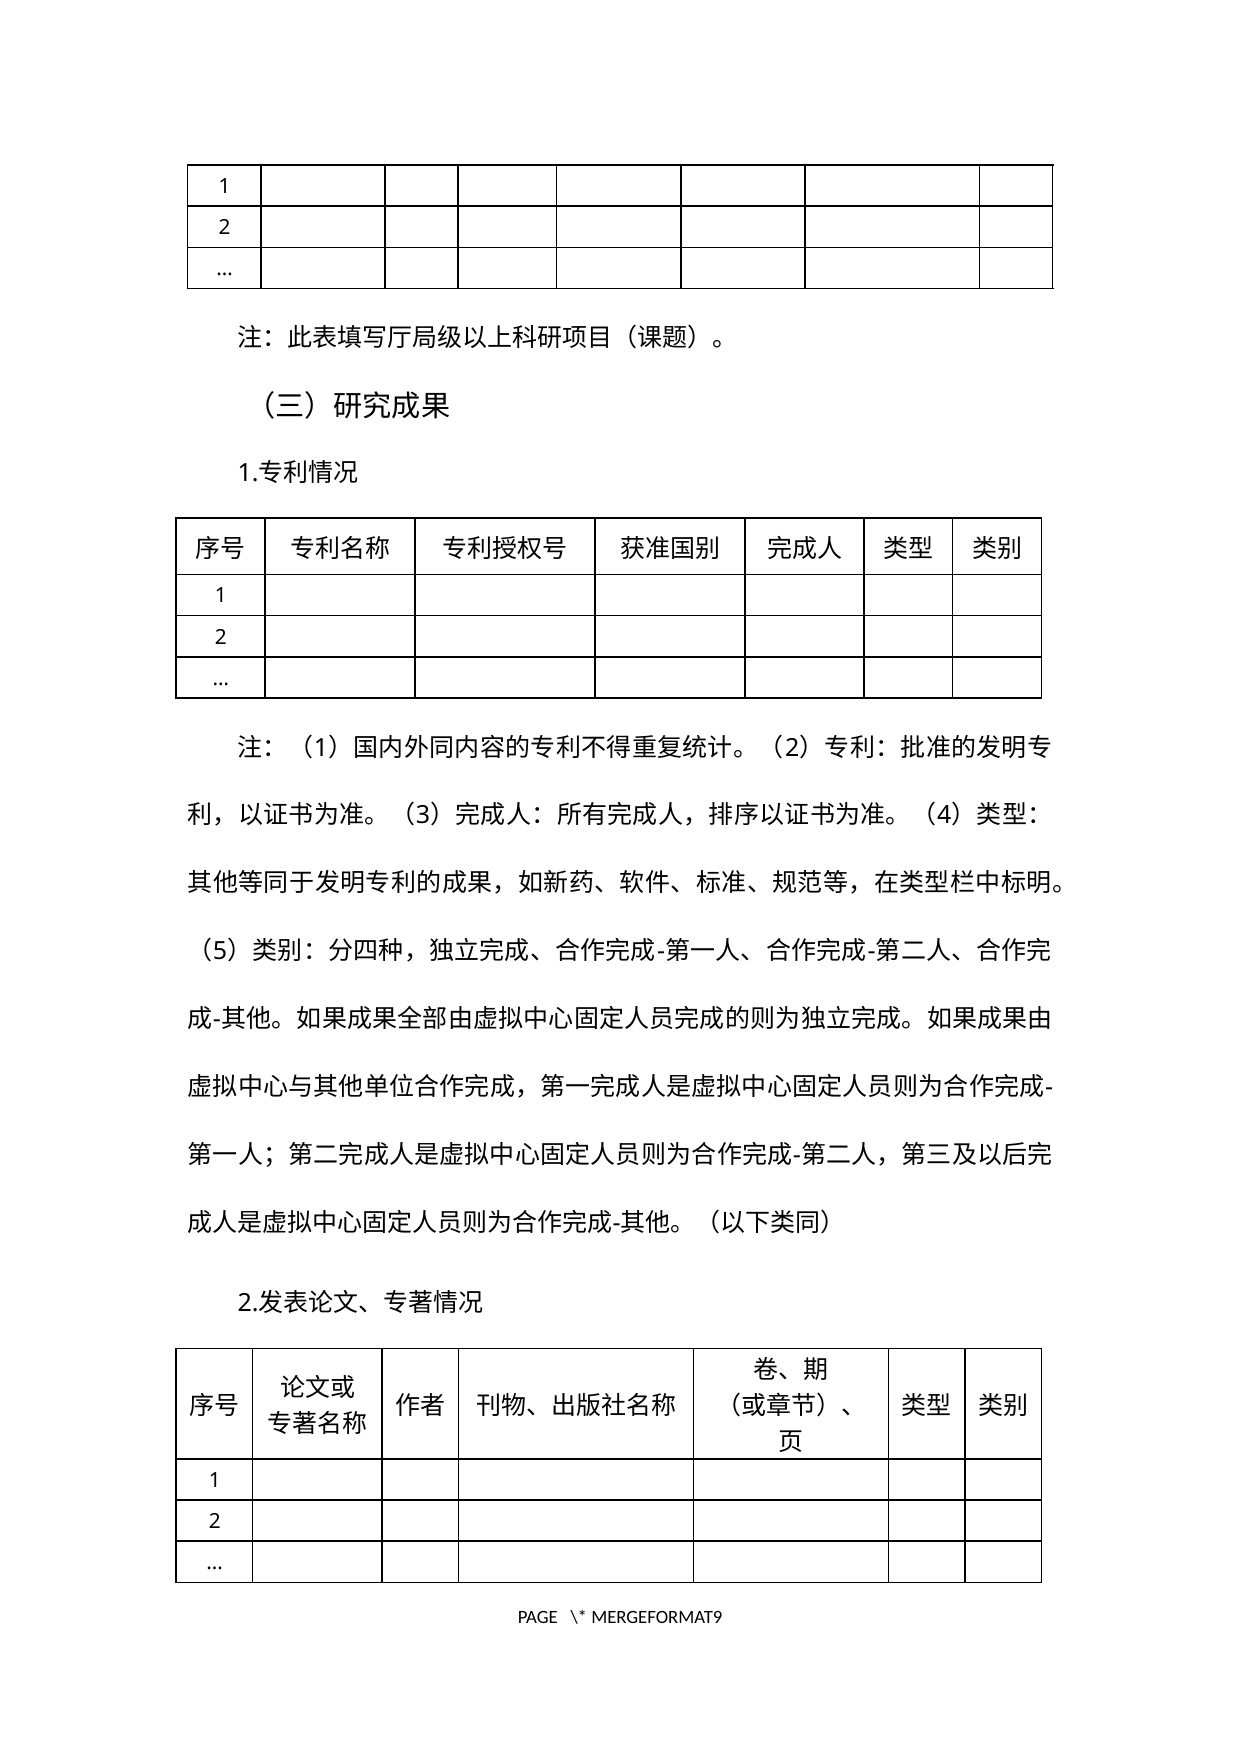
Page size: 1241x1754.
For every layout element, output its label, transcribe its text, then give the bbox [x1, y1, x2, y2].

table_cell [682, 166, 804, 205]
table_cell [865, 658, 952, 697]
table_cell … [188, 248, 260, 288]
table_cell [682, 248, 804, 288]
table_cell [596, 616, 744, 656]
table_cell [557, 248, 680, 288]
table_cell [966, 1501, 1041, 1540]
table_cell [980, 248, 1052, 288]
table_header 序号 [177, 519, 264, 573]
table_cell [746, 575, 863, 615]
table_cell [262, 207, 384, 246]
table_header 专利授权号 [416, 519, 594, 573]
table_cell [966, 1460, 1041, 1499]
text 注：此表填写厅局级以上科研项目（课题）。 [188, 302, 1053, 369]
table_cell … [177, 1542, 252, 1582]
table_cell [694, 1542, 888, 1582]
table_cell [262, 248, 384, 288]
table_cell [806, 207, 979, 246]
table_cell 1 [177, 1460, 252, 1499]
table_cell [557, 207, 680, 246]
table_cell [596, 575, 744, 615]
text 注：（1）国内外同内容的专利不得重复统计。（2）专利：批准的发明专利，以证书为准。（3）完成人：所有完成人，排序以证书为准。（4）类型：其他等同于发明专利的成果，如新药、软件、标准、规范等，在类型栏中标明。（5）类别：分四种，独立完成、合作完成-第一人、合作完成-第二人、合作完成-其他。如果成果全部由虚拟中心固定人员完成的则为独立完成。如果成果由虚拟中心与其他单位合作完成，第一完成人是虚拟中心固定人员则为合作完成-第一人；第二完成人是虚拟中心固定人员则为合作完成-第二人，第三及以后完成人是虚拟中心固定人员则为合作完成-其他。（以下类同） [187, 711, 1053, 1254]
table_cell [383, 1542, 458, 1582]
table_cell [459, 1542, 693, 1582]
table_cell [953, 616, 1041, 656]
table_header 刊物、出版社名称 [459, 1349, 693, 1458]
table_header 类型 [889, 1349, 964, 1458]
table_cell [459, 248, 556, 288]
table_cell [266, 616, 414, 656]
table_header 类别 [966, 1349, 1041, 1458]
table_cell [694, 1460, 888, 1499]
table_cell 2 [177, 616, 264, 656]
table_cell [694, 1501, 888, 1540]
table_cell [266, 575, 414, 615]
table_cell 2 [177, 1501, 252, 1540]
text 2.发表论文、专著情况 [187, 1267, 1053, 1335]
table_cell … [177, 658, 264, 697]
table_cell [459, 1501, 693, 1540]
table_cell [746, 658, 863, 697]
table_cell [865, 616, 952, 656]
table_cell 1 [188, 166, 260, 205]
table_cell [953, 658, 1041, 697]
table_cell [966, 1542, 1041, 1582]
table_cell 1 [177, 575, 264, 615]
table_cell [557, 166, 680, 205]
table_cell [459, 207, 556, 246]
table_cell [889, 1460, 964, 1499]
table_cell [386, 207, 457, 246]
table_header 卷、期 （或章节）、页 [694, 1349, 888, 1458]
table_cell [459, 166, 556, 205]
table_cell [266, 658, 414, 697]
table_cell [682, 207, 804, 246]
table_cell [386, 248, 457, 288]
table_cell [980, 166, 1052, 205]
table_cell [416, 658, 594, 697]
table_header 获准国别 [596, 519, 744, 573]
table_cell [806, 166, 979, 205]
table_header 论文或 专著名称 [253, 1349, 381, 1458]
table_cell [596, 658, 744, 697]
table_cell [262, 166, 384, 205]
table_header 序号 [177, 1349, 252, 1458]
table_cell [953, 575, 1041, 615]
table_header 完成人 [746, 519, 863, 573]
table_cell [416, 575, 594, 615]
table_cell [806, 248, 979, 288]
table_cell [865, 575, 952, 615]
table_cell 2 [188, 207, 260, 246]
table_cell [416, 616, 594, 656]
table_cell [386, 166, 457, 205]
table_cell [253, 1542, 381, 1582]
table_cell [980, 207, 1052, 246]
text （三）研究成果 [187, 382, 1053, 424]
table_cell [383, 1501, 458, 1540]
table_cell [889, 1542, 964, 1582]
table_header 作者 [383, 1349, 458, 1458]
table_header 类型 [865, 519, 952, 573]
table_header 类别 [953, 519, 1041, 573]
text 1.专利情况 [187, 437, 1053, 505]
table_cell [253, 1501, 381, 1540]
table_cell [253, 1460, 381, 1499]
table_cell [383, 1460, 458, 1499]
table_cell [746, 616, 863, 656]
table_cell [459, 1460, 693, 1499]
table_cell [889, 1501, 964, 1540]
table_header 专利名称 [266, 519, 414, 573]
